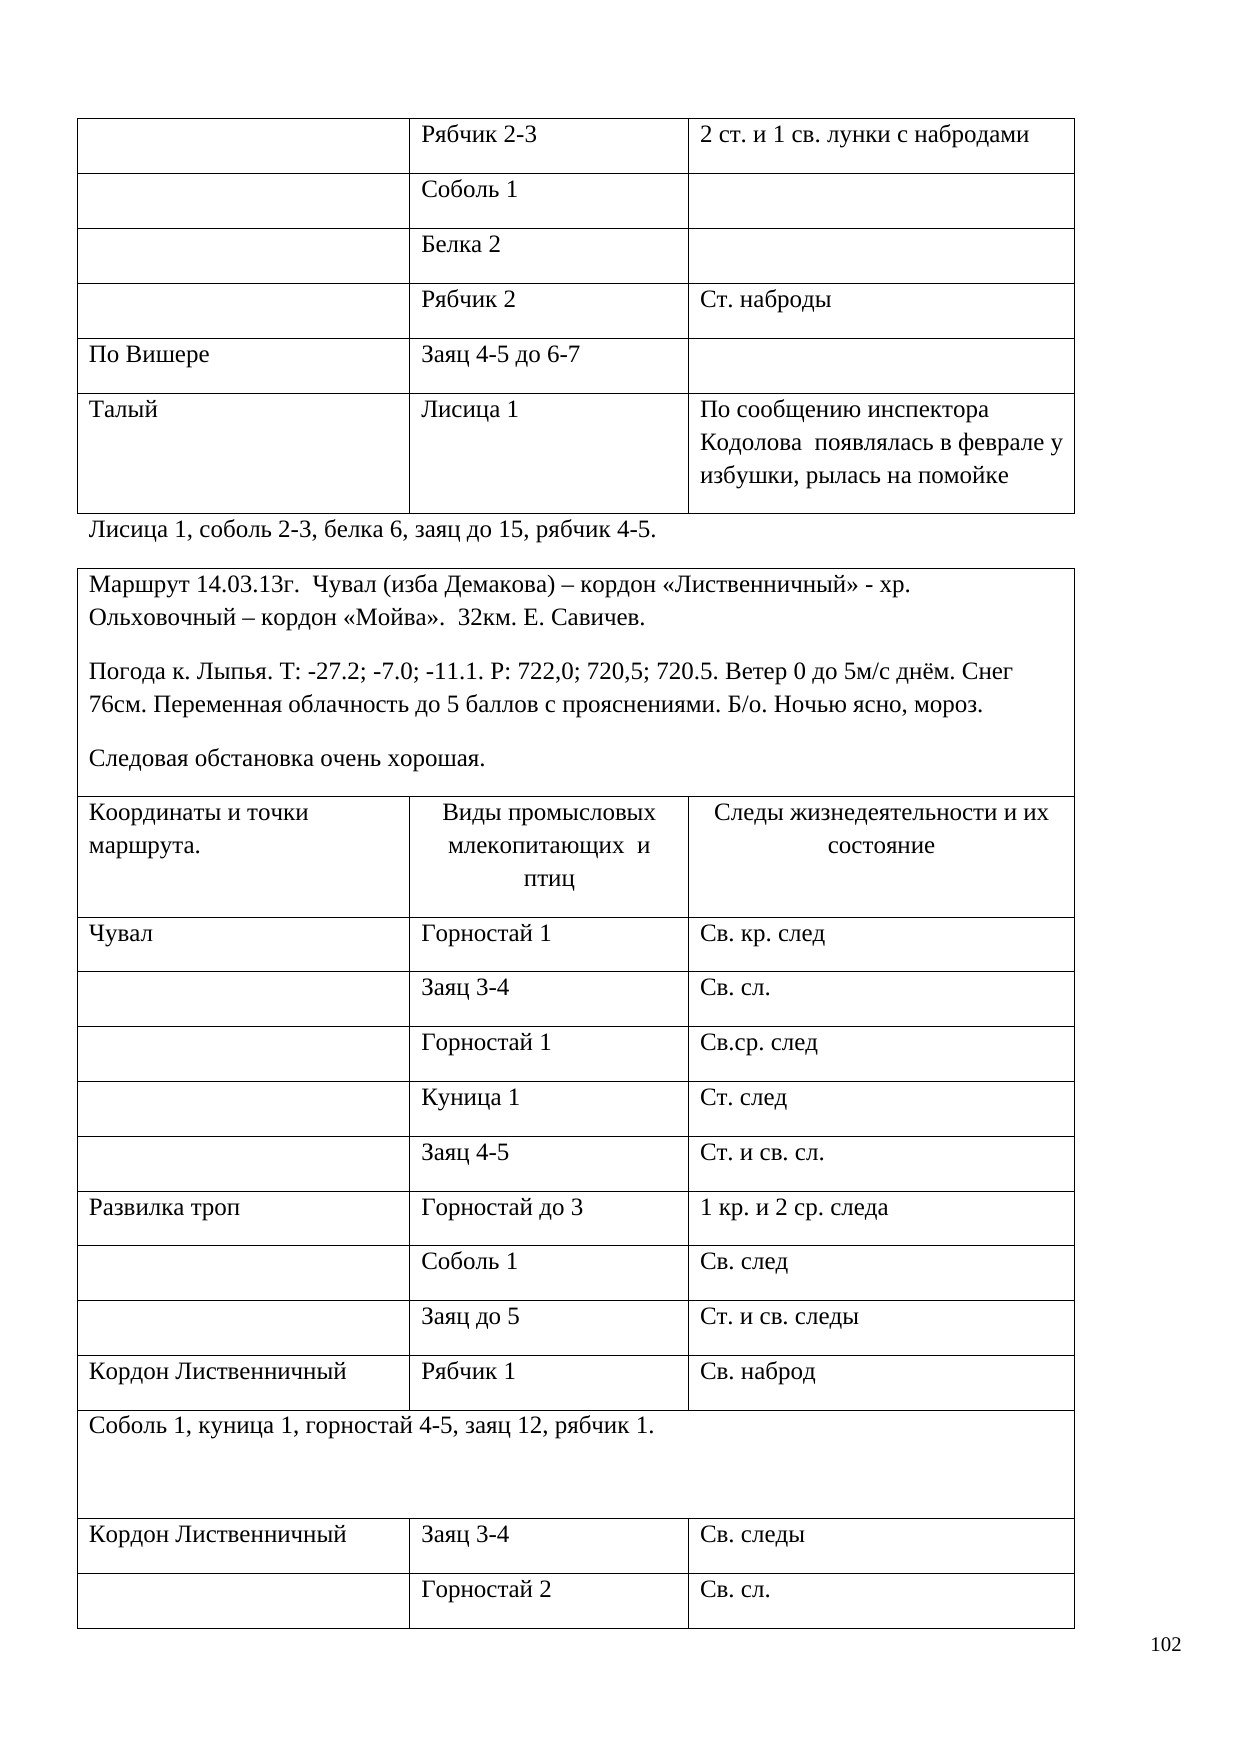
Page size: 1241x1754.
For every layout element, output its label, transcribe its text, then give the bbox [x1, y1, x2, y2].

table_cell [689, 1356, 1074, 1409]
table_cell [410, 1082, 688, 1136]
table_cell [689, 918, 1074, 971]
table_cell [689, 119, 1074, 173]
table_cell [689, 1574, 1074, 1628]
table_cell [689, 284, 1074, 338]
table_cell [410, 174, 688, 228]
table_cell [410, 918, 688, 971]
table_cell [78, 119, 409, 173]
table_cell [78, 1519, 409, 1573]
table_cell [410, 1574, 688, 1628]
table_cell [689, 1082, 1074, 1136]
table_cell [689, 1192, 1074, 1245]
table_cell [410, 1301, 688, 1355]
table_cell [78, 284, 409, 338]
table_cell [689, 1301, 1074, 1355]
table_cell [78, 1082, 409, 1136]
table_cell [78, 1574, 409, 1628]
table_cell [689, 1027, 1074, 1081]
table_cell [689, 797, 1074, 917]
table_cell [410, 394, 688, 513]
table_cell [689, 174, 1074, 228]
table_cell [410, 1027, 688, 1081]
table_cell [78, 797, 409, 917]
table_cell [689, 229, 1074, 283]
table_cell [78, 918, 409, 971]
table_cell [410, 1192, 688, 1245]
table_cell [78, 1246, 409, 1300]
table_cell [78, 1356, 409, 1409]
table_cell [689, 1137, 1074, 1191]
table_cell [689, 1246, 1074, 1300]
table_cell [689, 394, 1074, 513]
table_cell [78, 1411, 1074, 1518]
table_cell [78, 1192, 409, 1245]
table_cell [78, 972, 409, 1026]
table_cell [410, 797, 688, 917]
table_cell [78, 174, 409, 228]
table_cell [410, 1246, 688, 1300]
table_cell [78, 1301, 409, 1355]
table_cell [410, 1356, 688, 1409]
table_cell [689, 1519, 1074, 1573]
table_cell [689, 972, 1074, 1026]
text Лисица 1, соболь 2-3, белка 6, заяц до 15, рябчик 4-5. [89, 514, 1181, 543]
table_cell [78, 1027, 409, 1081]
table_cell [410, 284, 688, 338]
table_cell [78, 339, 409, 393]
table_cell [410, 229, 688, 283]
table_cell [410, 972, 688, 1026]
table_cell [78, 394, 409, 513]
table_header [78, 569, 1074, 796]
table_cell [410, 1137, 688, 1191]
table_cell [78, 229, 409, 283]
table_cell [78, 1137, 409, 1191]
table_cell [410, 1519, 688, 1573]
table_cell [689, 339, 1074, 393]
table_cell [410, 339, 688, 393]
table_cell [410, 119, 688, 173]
